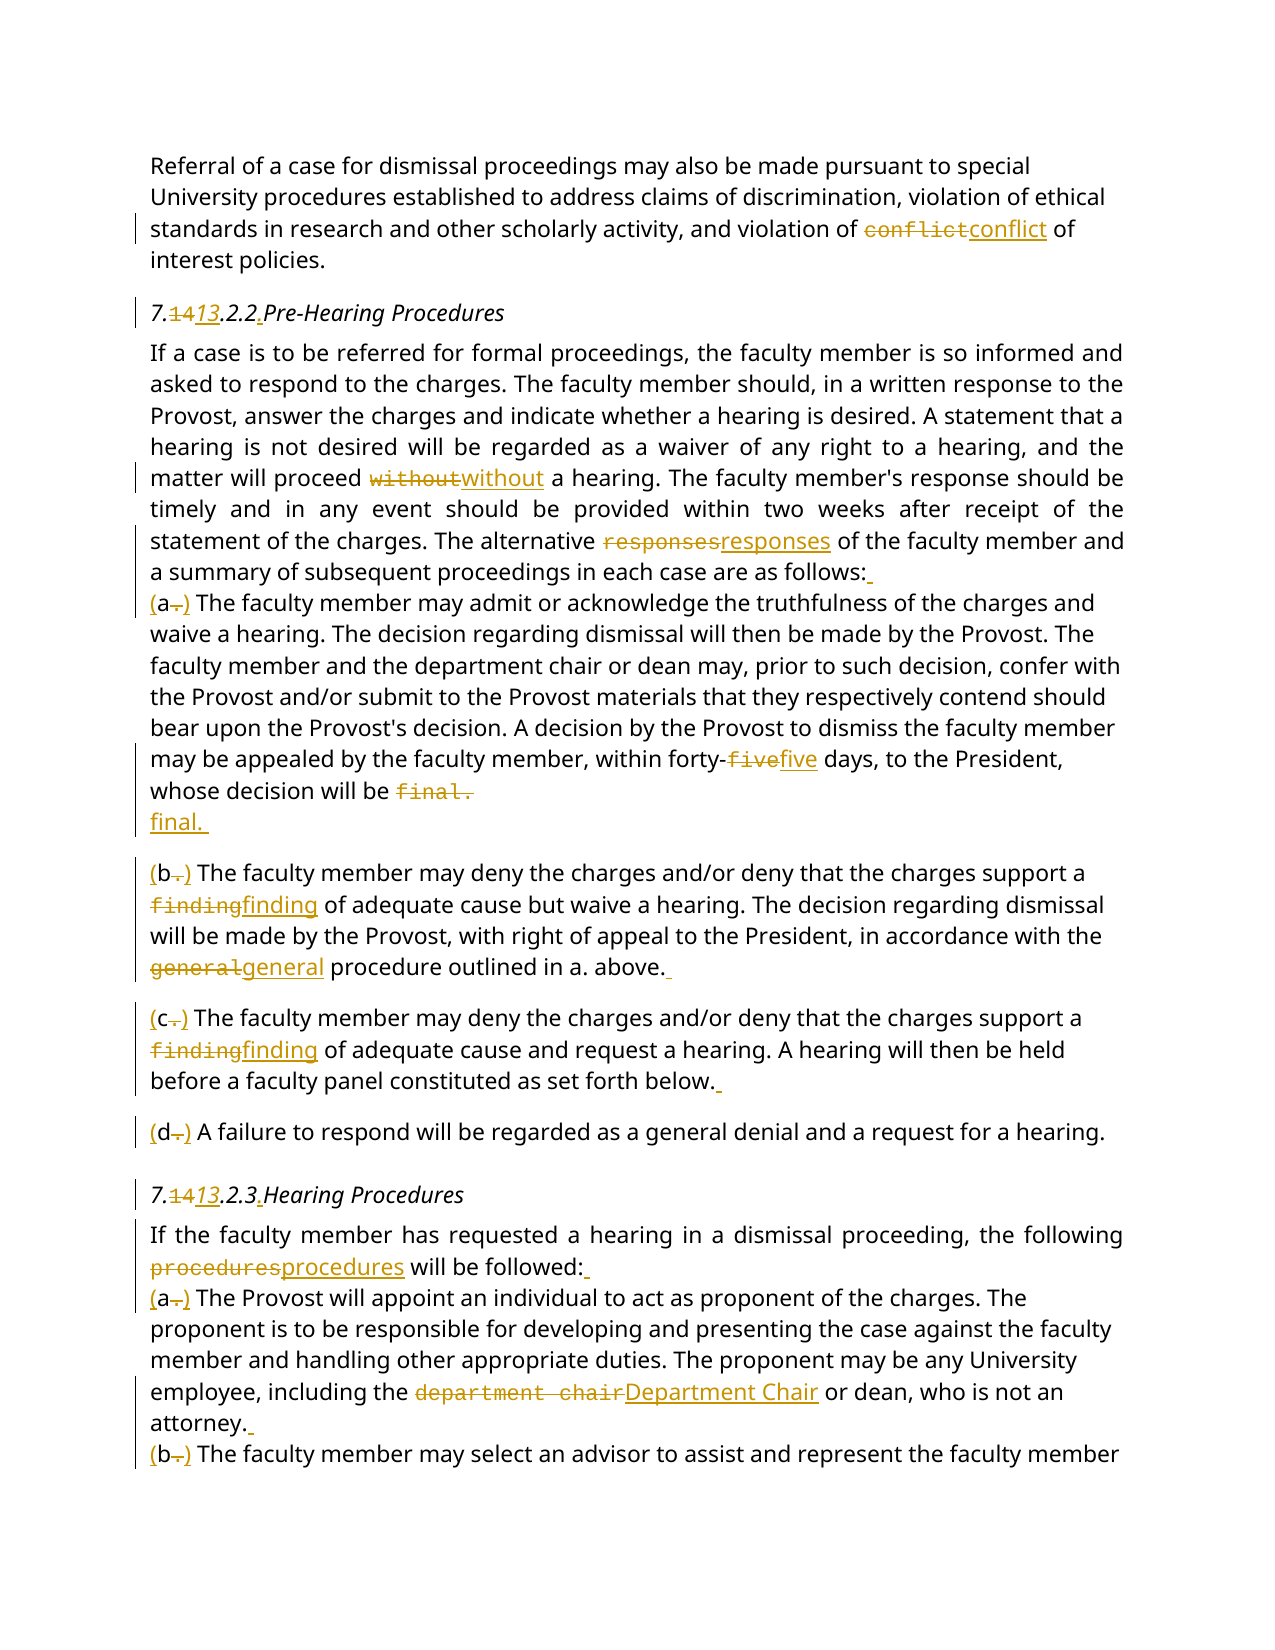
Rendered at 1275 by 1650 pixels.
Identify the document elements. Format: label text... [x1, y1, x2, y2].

text 7..2.2Pre-Hearing Procedures [150, 297, 1125, 328]
text Referral of a case for dismissal proceedings may also be made pursuant to special University procedures established to address claims of discrimination, violation of ethical standards in research and other scholarly activity, and violation of of interest policies. [150, 150, 1125, 275]
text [150, 1438, 1125, 1469]
text If a case is to be referred for formal proceedings, the faculty member is so informed and asked to respond to the charges. The faculty member should, in a written response to the Provost, answer the charges and indicate whether a hearing is desired. A statement that a hearing is not desired will be regarded as a waiver of any right to a hearing, and the matter will proceed a hearing. The faculty member's response should be timely and in any event should be provided within two weeks after receipt of the statement of the charges. The alternative of the faculty member and a summary of subsequent proceedings in each case are as follows: [150, 337, 1125, 587]
text c The faculty member may deny the charges and/or deny that the charges support a of adequate cause and request a hearing. A hearing will then be held before a faculty panel constituted as set forth below. [150, 1002, 1125, 1096]
text b The faculty member may deny the charges and/or deny that the charges support a of adequate cause but waive a hearing. The decision regarding dismissal will be made by the Provost, with right of appeal to the President, in accordance with the procedure outlined in a. above. [150, 857, 1125, 982]
text If the faculty member has requested a hearing in a dismissal proceeding, the following will be followed: [150, 1219, 1125, 1282]
text 7..2.3Hearing Procedures [150, 1179, 1125, 1210]
text a The faculty member may admit or acknowledge the truthfulness of the charges and waive a hearing. The decision regarding dismissal will then be made by the Provost. The faculty member and the department chair or dean may, prior to such decision, confer with the Provost and/or submit to the Provost materials that they respectively contend should bear upon the Provost's decision. A decision by the Provost to dismiss the faculty member may be appealed by the faculty member, within forty- days, to the President, whose decision will be [150, 587, 1125, 806]
text a The Provost will appoint an individual to act as proponent of the charges. The proponent is to be responsible for developing and presenting the case against the faculty member and handling other appropriate duties. The proponent may be any University employee, including the or dean, who is not an attorney. [150, 1282, 1125, 1438]
text d A failure to respond will be regarded as a general denial and a request for a hearing. [150, 1116, 1125, 1147]
